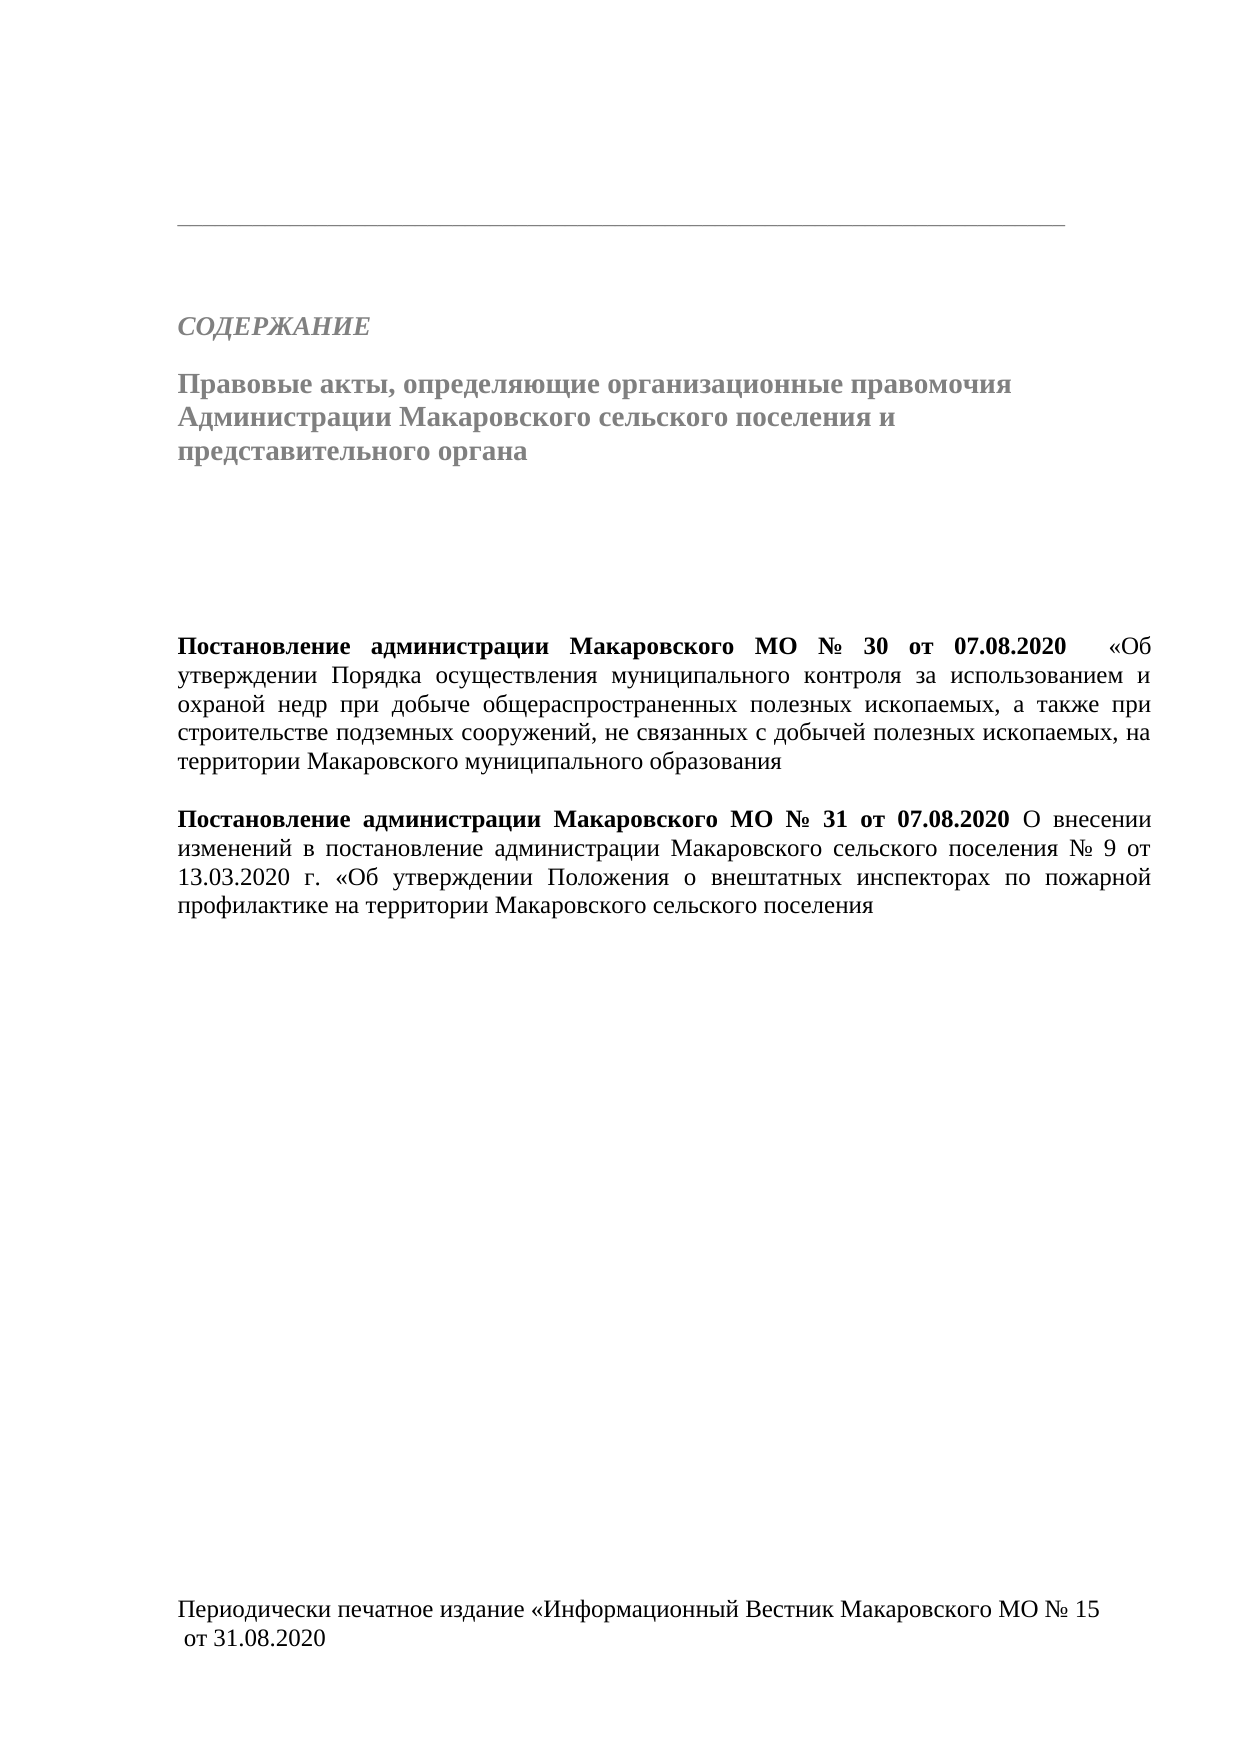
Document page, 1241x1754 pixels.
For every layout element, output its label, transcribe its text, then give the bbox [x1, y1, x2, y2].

subtitle Правовые акты, определяющие организационные правомочия Администрации Макаровского сельского поселения и представительного органа [177, 366, 1152, 466]
text _______________________________________________________________________ [177, 200, 1152, 228]
text Постановление администрации Макаровского МО № 31 от 07.08.2020 О внесении изменений в постановление администрации Макаровского сельского поселения № 9 от 13.03.2020 г. «Об утверждении Положения о внештатных инспекторах по пожарной профилактике на территории Макаровского сельского поселения [177, 804, 1152, 919]
text Постановление администрации Макаровского МО № 30 от 07.08.2020 «Об утверждении Порядка осуществления муниципального контроля за использованием и охраной недр при добыче общераспространенных полезных ископаемых, а также при строительстве подземных сооружений, не связанных с добычей полезных ископаемых, на территории Макаровского муниципального образования [177, 631, 1152, 775]
subtitle СОДЕРЖАНИЕ [177, 309, 1152, 341]
